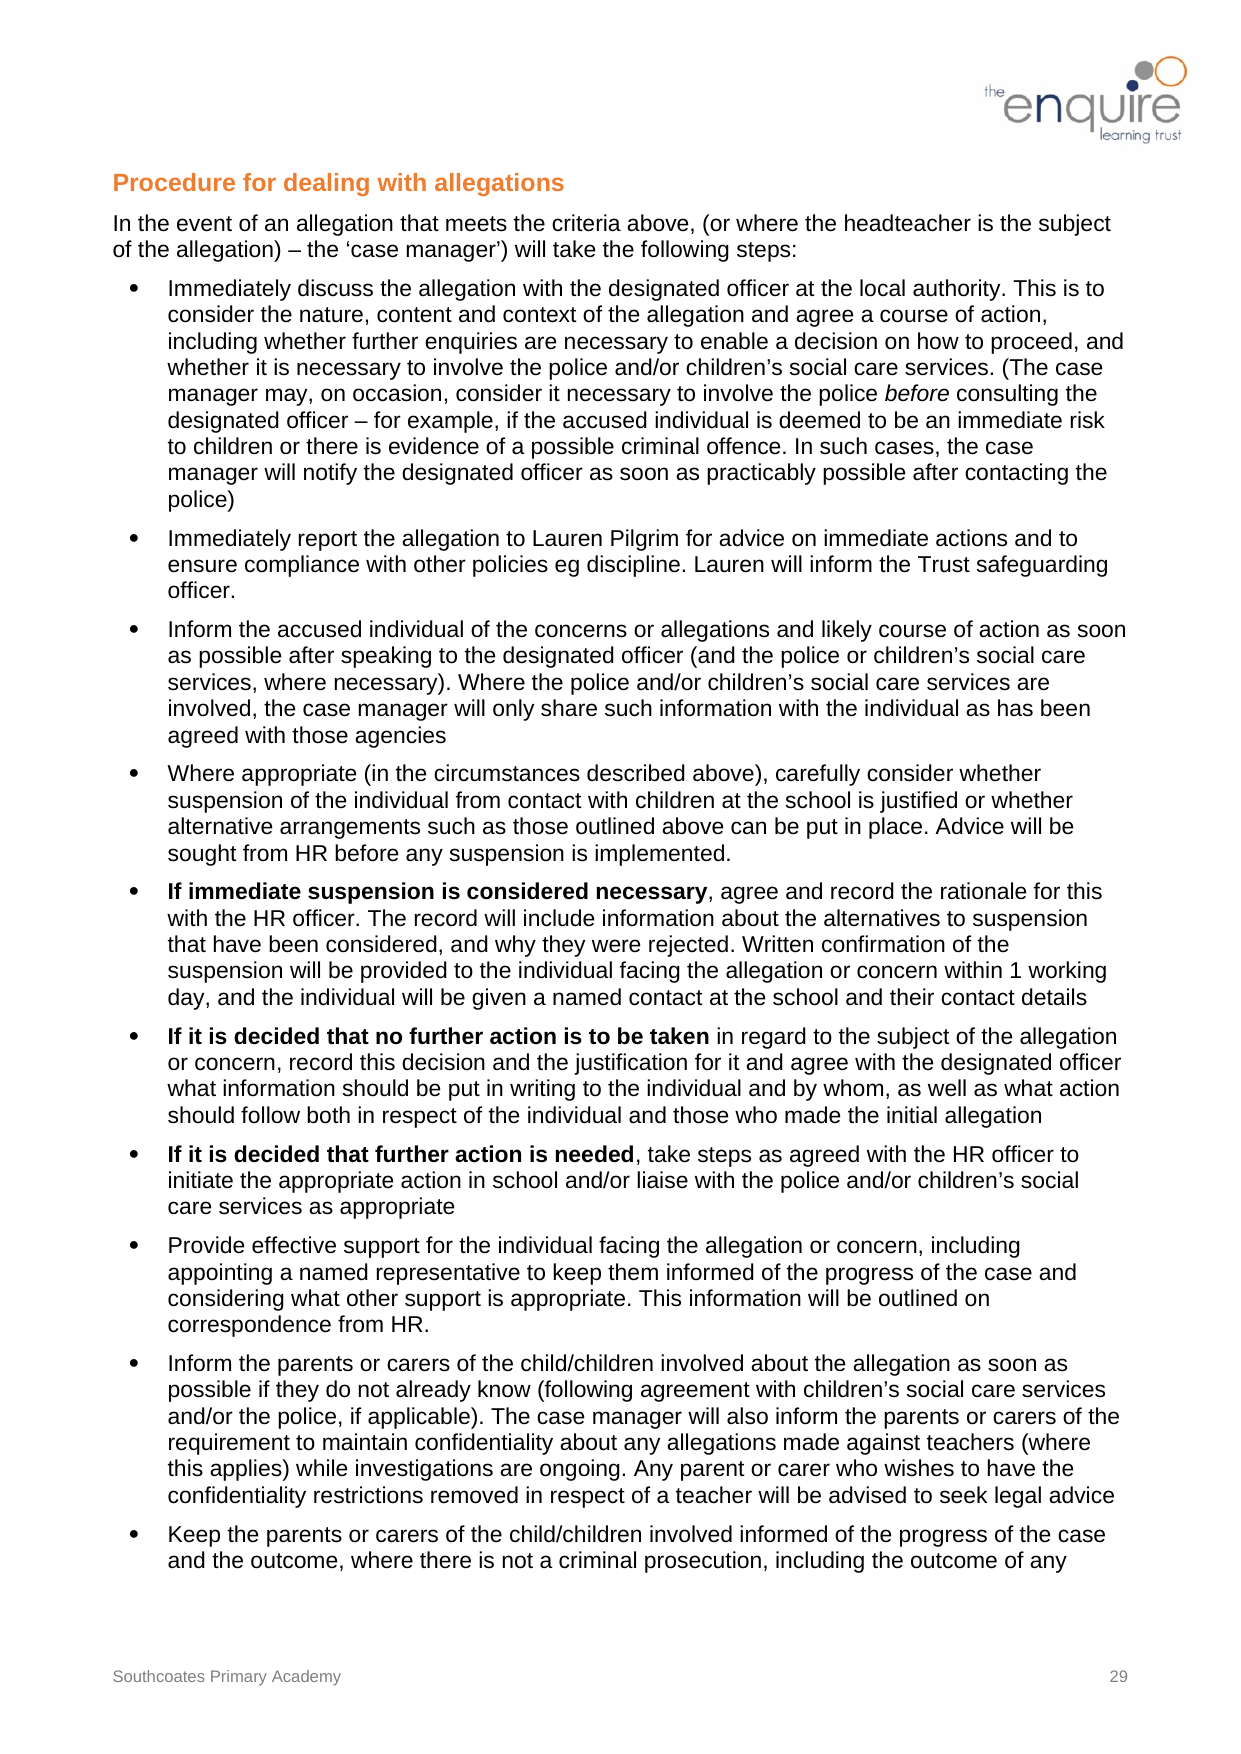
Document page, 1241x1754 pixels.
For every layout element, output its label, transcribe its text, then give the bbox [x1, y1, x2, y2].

text If it is decided that no further action is to be taken in regard to the subject of the allegation or concern, record this decision and the justification for it and agree with the designated officer what information should be put in writing to the individual and by whom, as well as what action should follow both in respect of the individual and those who made the initial allegation [130, 1023, 1128, 1128]
text Provide effective support for the individual facing the allegation or concern, including appointing a named representative to keep them informed of the progress of the case and considering what other support is appropriate. This information will be outlined on correspondence from HR. [130, 1232, 1128, 1337]
text If immediate suspension is considered necessary, agree and record the rationale for this with the HR officer. The record will include information about the alternatives to suspension that have been considered, and why they were rejected. Written confirmation of the suspension will be provided to the individual facing the allegation or concern within 1 working day, and the individual will be given a named contact at the school and their contact details [130, 878, 1128, 1010]
text Immediately discuss the allegation with the designated officer at the local authority. This is to consider the nature, content and context of the allegation and agree a course of action, including whether further enquiries are necessary to enable a decision on how to proceed, and whether it is necessary to involve the police and/or children’s social care services. (The case manager may, on occasion, consider it necessary to involve the police before consulting the designated officer – for example, if the accused individual is deemed to be an immediate risk to children or there is evidence of a possible criminal offence. In such cases, the case manager will notify the designated officer as soon as practicably possible after contacting the police) [130, 275, 1128, 512]
text Immediately report the allegation to Lauren Pilgrim for advice on immediate actions and to ensure compliance with other policies eg discipline. Lauren will inform the Trust safeguarding officer. [130, 524, 1128, 604]
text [130, 1521, 1128, 1573]
text Inform the parents or carers of the child/children involved about the allegation as soon as possible if they do not already know (following agreement with children’s social care services and/or the police, if applicable). The case manager will also inform the parents or carers of the requirement to maintain confidentiality about any allegations made against teachers (where this applies) while investigations are ongoing. Any parent or carer who wishes to have the confidentiality restrictions removed in respect of a teacher will be advised to seek legal advice [130, 1350, 1128, 1508]
text If it is decided that further action is needed, take steps as agreed with the HR officer to initiate the appropriate action in school and/or liaise with the police and/or children’s social care services as appropriate [130, 1141, 1128, 1219]
text Procedure for dealing with allegations [112, 168, 1128, 197]
text Where appropriate (in the circumstances described above), carefully consider whether suspension of the individual from contact with children at the school is justified or whether alternative arrangements such as those outlined above can be put in place. Advice will be sought from HR before any suspension is implemented. [130, 760, 1128, 866]
picture [973, 0, 1205, 224]
text Inform the accused individual of the concerns or allegations and likely course of action as soon as possible after speaking to the designated officer (and the police or children’s social care services, where necessary). Where the police and/or children’s social care services are involved, the case manager will only share such information with the individual as has been agreed with those agencies [130, 616, 1128, 748]
text In the event of an allegation that meets the criteria above, (or where the headteacher is the subject of the allegation) – the ‘case manager’) will take the following steps: [112, 210, 1128, 262]
